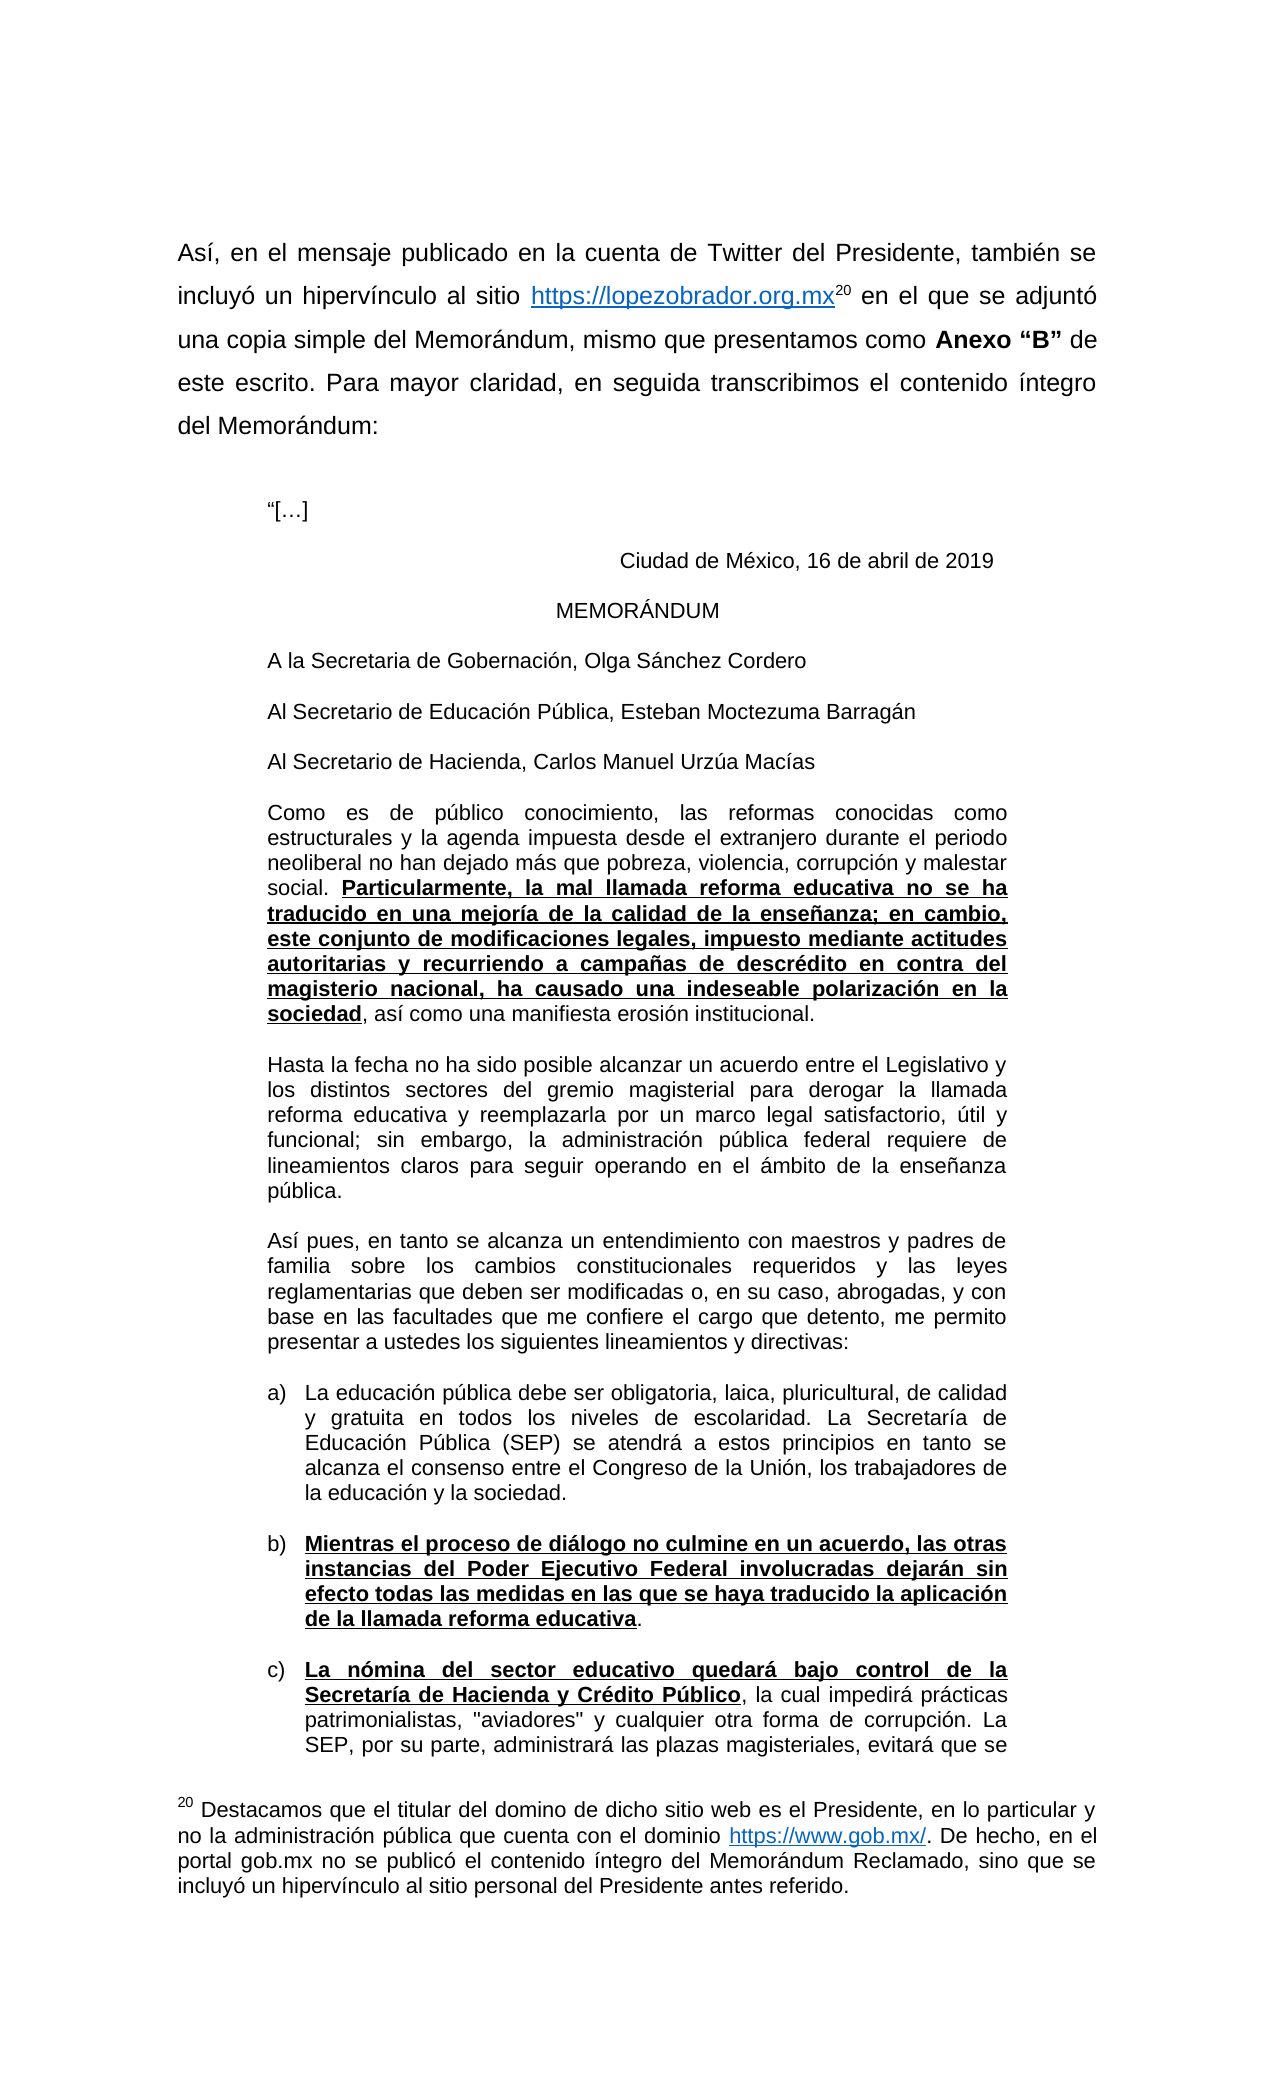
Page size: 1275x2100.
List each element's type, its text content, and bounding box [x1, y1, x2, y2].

text A la Secretaria de Gobernación, Olga Sánchez Cordero [267, 648, 1008, 674]
text Así, en el mensaje publicado en la cuenta de Twitter del Presidente, también se incluyó un hipervínculo al sitio https://lopezobrador.org.mx en el que se adjuntó una copia simple del Memorándum, mismo que presentamos como Anexo “B” de este escrito. Para mayor claridad, en seguida transcribimos el contenido íntegro del Memorándum: [177, 238, 1098, 440]
list La educación pública debe ser obligatoria, laica, pluricultural, de calidad y gratuita en todos los niveles de escolaridad. La Secretaría de Educación Pública (SEP) se atendrá a estos principios en tanto se alcanza el consenso entre el Congreso de la Unión, los trabajadores de la educación y la sociedad. [267, 1379, 1008, 1506]
list Mientras el proceso de diálogo no culmine en un acuerdo, las otras instancias del Poder Ejecutivo Federal involucradas dejarán sin efecto todas las medidas en las que se haya traducido la aplicación de la llamada reforma educativa. [267, 1531, 1008, 1632]
text Hasta la fecha no ha sido posible alcanzar un acuerdo entre el Legislativo y los distintos sectores del gremio magisterial para derogar la llamada reforma educativa y reemplazarla por un marco legal satisfactorio, útil y funcional; sin embargo, la administración pública federal requiere de lineamientos claros para seguir operando en el ámbito de la enseñanza pública. [267, 1052, 1008, 1203]
text Al Secretario de Educación Pública, Esteban Moctezuma Barragán [267, 699, 1008, 724]
text Como es de público conocimiento, las reformas conocidas como estructurales y la agenda impuesta desde el extranjero durante el periodo neoliberal no han dejado más que pobreza, violencia, corrupción y malestar social. Particularmente, la mal llamada reforma educativa no se ha traducido en una mejoría de la calidad de la enseñanza; en cambio, este conjunto de modificaciones legales, impuesto mediante actitudes autoritarias y recurriendo a campañas de descrédito en contra del magisterio nacional, ha causado una indeseable polarización en la sociedad, así como una manifiesta erosión institucional. [267, 800, 1008, 922]
text “[…] [267, 497, 1008, 522]
text Al Secretario de Hacienda, Carlos Manuel Urzúa Macías [267, 749, 1008, 774]
text Así pues, en tanto se alcanza un entendimiento con maestros y padres de familia sobre los cambios constitucionales requeridos y las leyes reglamentarias que deben ser modificadas o, en su caso, abrogadas, y con base en las facultades que me confiere el cargo que detento, me permito presentar a ustedes los siguientes lineamientos y directivas: [267, 1228, 1008, 1354]
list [267, 1657, 1008, 1758]
text MEMORÁNDUM [267, 598, 1008, 623]
text Ciudad de México, 16 de abril de 2019 [562, 548, 1008, 573]
